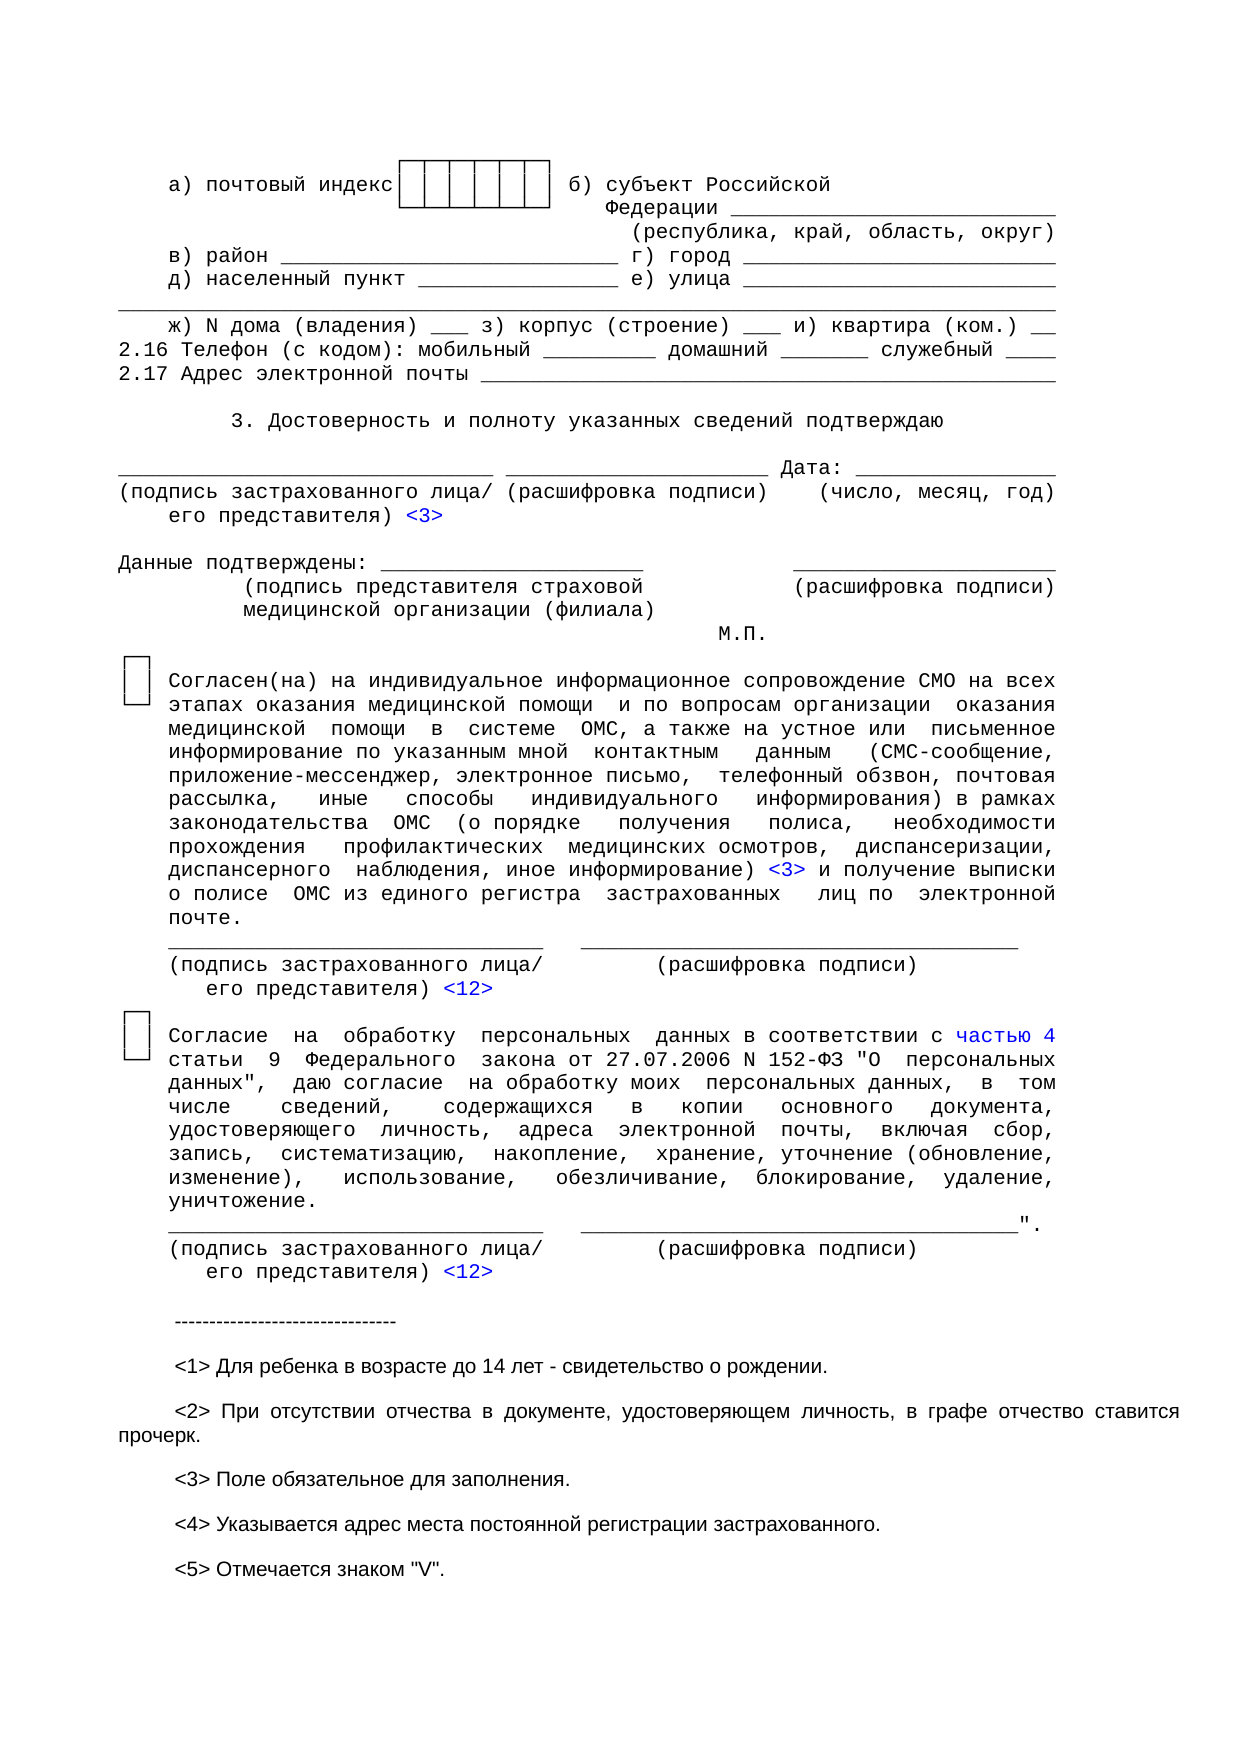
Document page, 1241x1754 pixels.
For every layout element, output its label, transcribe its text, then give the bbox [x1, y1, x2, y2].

text │ │ Согласие на обработку персональных данных в соответствии с частью 4 [150, 1025, 1181, 1048]
text д) населенный пункт ________________ е) улица _________________________ [118, 268, 1181, 292]
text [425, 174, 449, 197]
text медицинской организации (филиала) [118, 599, 1181, 623]
text а) почтовый индекс│ │ │ │ │ │ │ б) субъект Российской [118, 174, 399, 197]
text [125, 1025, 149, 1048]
text <3> Поле обязательное для заполнения. [118, 1467, 1181, 1491]
text (подпись застрахованного лица/ (расшифровка подписи) [118, 954, 1181, 978]
text а) почтовый индекс│ │ │ │ │ │ │ б) субъект Российской [550, 174, 1181, 197]
text (подпись представителя страховой (расшифровка подписи) [118, 576, 1181, 599]
text удостоверяющего личность, адреса электронной почты, включая сбор, [118, 1119, 1181, 1143]
text -------------------------------- [118, 1309, 1181, 1333]
text запись, систематизацию, накопление, хранение, уточнение (обновление, [118, 1143, 1181, 1167]
text ______________________________ ___________________________________". [118, 1214, 1181, 1238]
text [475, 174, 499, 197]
text информирование по указанным мной контактным данным (СМС-сообщение, [118, 741, 1181, 765]
text └─┘ статьи 9 Федерального закона от 27.07.2006 N 152-ФЗ "О персональных [118, 1048, 1181, 1072]
text <5> Отмечается знаком "V". [118, 1557, 1181, 1581]
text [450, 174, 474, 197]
text ж) N дома (владения) ___ з) корпус (строение) ___ и) квартира (ком.) __ [118, 316, 1181, 339]
text ┌─┐ [118, 1001, 1181, 1025]
text ______________________________ _____________________ Дата: ________________ [118, 457, 1181, 481]
text о полисе ОМС из единого регистра застрахованных лиц по электронной [118, 883, 1181, 907]
text ___________________________________________________________________________ [118, 292, 1181, 316]
text (подпись застрахованного лица/ (расшифровка подписи) [118, 1238, 1181, 1261]
text (подпись застрахованного лица/ (расшифровка подписи) (число, месяц, год) [118, 481, 1181, 505]
text законодательства ОМС (о порядке получения полиса, необходимости [118, 812, 1181, 836]
text уничтожение. [118, 1190, 1181, 1214]
text прохождения профилактических медицинских осмотров, диспансеризации, [118, 836, 1181, 859]
text ______________________________ ___________________________________ [118, 930, 1181, 954]
text медицинской помощи в системе ОМС, а также на устное или письменное [118, 717, 1181, 741]
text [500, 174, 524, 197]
text в) район ___________________________ г) город _________________________ [118, 244, 1181, 268]
text 2.16 Телефон (с кодом): мобильный _________ домашний _______ служебный ____ [118, 339, 1181, 363]
text <2> При отсутствии отчества в документе, удостоверяющем личность, в графе отчество ставится прочерк. [118, 1398, 1181, 1446]
text М.П. [118, 623, 1181, 647]
text (республика, край, область, округ) [118, 221, 1181, 244]
text его представителя) <3> [118, 505, 1181, 528]
text 3. Достоверность и полноту указанных сведений подтверждаю [118, 410, 1181, 434]
text ┌─┐ [118, 647, 1181, 670]
text приложение-мессенджер, электронное письмо, телефонный обзвон, почтовая [118, 765, 1181, 788]
text ┌─┬─┬─┬─┬─┬─┐ [118, 150, 1181, 174]
text изменение), использование, обезличивание, блокирование, удаление, [118, 1167, 1181, 1190]
text его представителя) <12> [118, 1261, 1181, 1285]
text └─┴─┴─┴─┴─┴─┘ Федерации __________________________ [118, 197, 1181, 221]
text числе сведений, содержащихся в копии основного документа, [118, 1096, 1181, 1119]
text │ │ Согласен(на) на индивидуальное информационное сопровождение СМО на всех [118, 670, 1181, 694]
text <1> Для ребенка в возрасте до 14 лет - свидетельство о рождении. [118, 1354, 1181, 1378]
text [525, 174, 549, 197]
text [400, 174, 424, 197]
text диспансерного наблюдения, иное информирование) <3> и получение выписки [118, 859, 1181, 883]
text данных", даю согласие на обработку моих персональных данных, в том [118, 1072, 1181, 1096]
text <4> Указывается адрес места постоянной регистрации застрахованного. [118, 1512, 1181, 1536]
text рассылка, иные способы индивидуального информирования) в рамках [118, 788, 1181, 812]
text Данные подтверждены: _____________________ _____________________ [118, 552, 1181, 576]
text 2.17 Адрес электронной почты ______________________________________________ [118, 363, 1181, 386]
text его представителя) <12> [118, 978, 1181, 1001]
text почте. [118, 907, 1181, 930]
text └─┘ этапах оказания медицинской помощи и по вопросам организации оказания [118, 694, 1181, 717]
